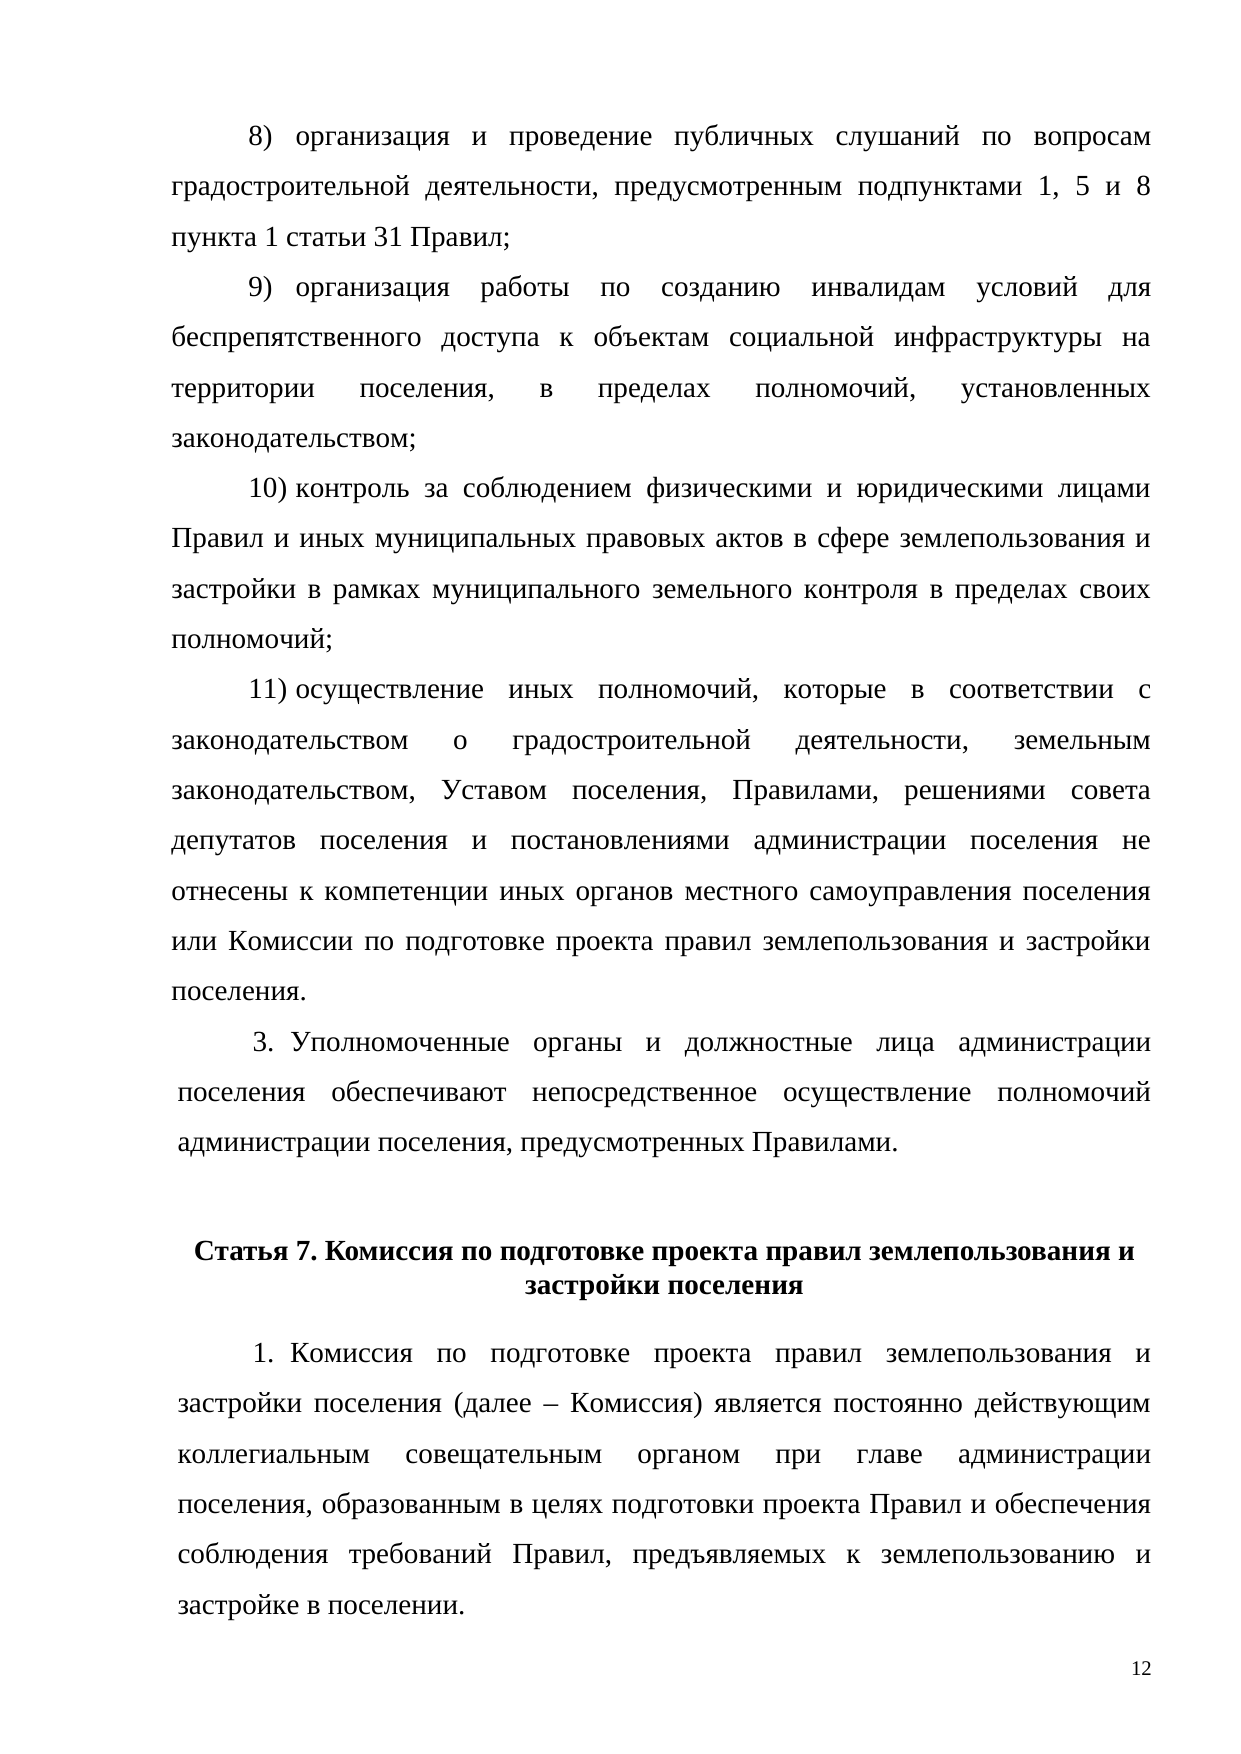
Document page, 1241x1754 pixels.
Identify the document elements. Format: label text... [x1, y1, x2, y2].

list контроль за соблюдением физическими и юридическими лицами Правил и иных муниципальных правовых актов в сфере землепользования и застройки в рамках муниципального земельного контроля в пределах своих полномочий; [171, 470, 1152, 655]
list Уполномоченные органы и должностные лица администрации поселения обеспечивают непосредственное осуществление полномочий администрации поселения, предусмотренных Правилами. [177, 1024, 1152, 1158]
list Комиссия по подготовке проекта правил землепользования и застройки поселения (далее – Комиссия) является постоянно действующим коллегиальным совещательным органом при главе администрации поселения, образованным в целях подготовки проекта Правил и обеспечения соблюдения требований Правил, предъявляемых к землепользованию и застройке в поселении. [177, 1335, 1152, 1620]
list организация работы по созданию инвалидам условий для беспрепятственного доступа к объектам социальной инфраструктуры на территории поселения, в пределах полномочий, установленных законодательством; [171, 269, 1152, 453]
list осуществление иных полномочий, которые в соответствии с законодательством о градостроительной деятельности, земельным законодательством, Уставом поселения, Правилами, решениями совета депутатов поселения и постановлениями администрации поселения не отнесены к компетенции иных органов местного самоуправления поселения или Комиссии по подготовке проекта правил землепользования и застройки поселения. [171, 672, 1152, 1007]
subtitle Статья 7. Комиссия по подготовке проекта правил землепользования и застройки поселения [177, 1233, 1152, 1300]
list организация и проведение публичных слушаний по вопросам градостроительной деятельности, предусмотренным подпунктами 1, 5 и 8 пункта 1 статьи 31 Правил; [171, 118, 1152, 252]
